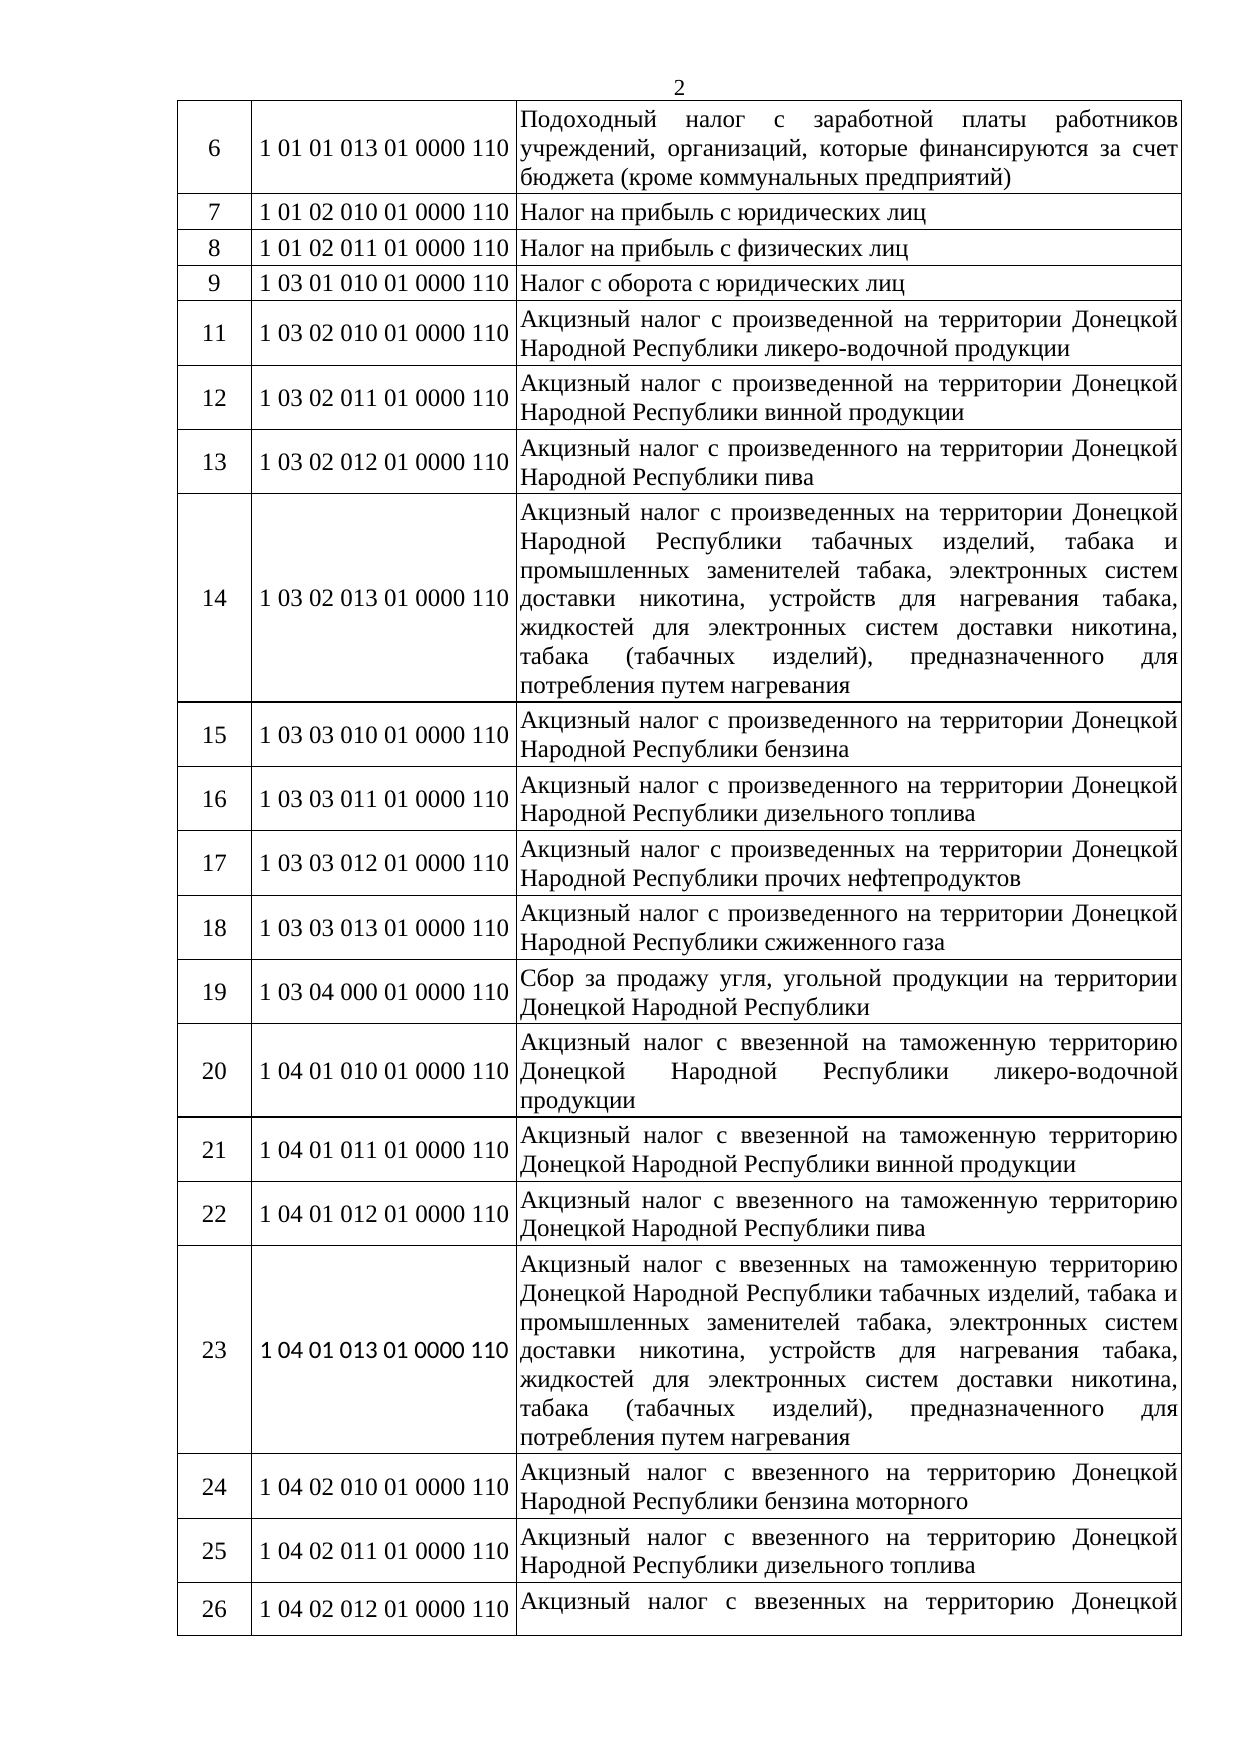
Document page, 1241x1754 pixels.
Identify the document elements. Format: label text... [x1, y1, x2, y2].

table_cell Акцизный налог с произведенной на территории Донецкой Народной Республики ликеро-водочной продукции [517, 301, 1181, 364]
table_cell 1 04 01 012 01 0000 110 [252, 1182, 516, 1245]
table_cell 1 04 01 010 01 0000 110 [252, 1024, 516, 1116]
table_cell Акцизный налог с ввезенной на таможенную территорию Донецкой Народной Республики винной продукции [517, 1118, 1181, 1181]
table_cell Акцизный налог с произведенного на территории Донецкой Народной Республики пива [517, 430, 1181, 493]
table_cell 11 [178, 301, 251, 364]
table_cell Акцизный налог с ввезенных на таможенную территорию Донецкой Народной Республики табачных изделий, табака и промышленных заменителей табака, электронных систем доставки никотина, устройств для нагревания табака, жидкостей для электронных систем доставки никотина, табака (табачных изделий), предназначенного для потребления путем нагревания [517, 1246, 1181, 1453]
table_cell 19 [178, 960, 251, 1023]
table_cell 1 03 04 000 01 0000 110 [252, 960, 516, 1023]
table_cell Налог на прибыль с юридических лиц [517, 194, 1181, 229]
table_cell Подоходный налог с заработной платы работников учреждений, организаций, которые финансируются за счет бюджета (кроме коммунальных предприятий) [517, 101, 1181, 193]
table_cell 8 [178, 230, 251, 264]
table_cell 1 04 01 011 01 0000 110 [252, 1118, 516, 1181]
table_cell 18 [178, 896, 251, 959]
table_cell Акцизный налог с произведенного на территории Донецкой Народной Республики дизельного топлива [517, 767, 1181, 830]
table_cell 1 01 01 013 01 0000 110 [252, 101, 516, 193]
table_cell Акцизный налог с произведенного на территории Донецкой Народной Республики бензина [517, 703, 1181, 766]
table_cell 9 [178, 266, 251, 300]
table_cell Акцизный налог с произведенных на территории Донецкой Народной Республики табачных изделий, табака и промышленных заменителей табака, электронных систем доставки никотина, устройств для нагревания табака, жидкостей для электронных систем доставки никотина, табака (табачных изделий), предназначенного для потребления путем нагревания [517, 494, 1181, 701]
table_cell Налог с оборота с юридических лиц [517, 266, 1181, 300]
table_cell Акцизный налог с ввезенного на территорию Донецкой Народной Республики бензина моторного [517, 1454, 1181, 1518]
table_cell 20 [178, 1024, 251, 1116]
table_cell Акцизный налог с произведенных на территории Донецкой Народной Республики прочих нефтепродуктов [517, 831, 1181, 894]
table_cell 12 [178, 366, 251, 429]
table_cell 1 03 01 010 01 0000 110 [252, 266, 516, 300]
table_cell 25 [178, 1519, 251, 1582]
table_cell Налог на прибыль с физических лиц [517, 230, 1181, 264]
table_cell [252, 1583, 516, 1635]
table_cell 26 [178, 1583, 251, 1635]
table_cell 13 [178, 430, 251, 493]
table_cell Акцизный налог с ввезенного на территорию Донецкой Народной Республики дизельного топлива [517, 1519, 1181, 1582]
table_cell Сбор за продажу угля, угольной продукции на территории Донецкой Народной Республики [517, 960, 1181, 1023]
table_cell 1 03 02 012 01 0000 110 [252, 430, 516, 493]
table_cell Акцизный налог с произведенного на территории Донецкой Народной Республики сжиженного газа [517, 896, 1181, 959]
table_cell 1 03 02 013 01 0000 110 [252, 494, 516, 701]
table_cell 6 [178, 101, 251, 193]
table_cell 1 01 02 011 01 0000 110 [252, 230, 516, 264]
table_cell 21 [178, 1118, 251, 1181]
table_cell 16 [178, 767, 251, 830]
table_cell 1 04 01 013 01 0000 110 [252, 1246, 516, 1453]
table_cell 1 04 02 011 01 0000 110 [252, 1519, 516, 1582]
table_cell 1 03 03 013 01 0000 110 [252, 896, 516, 959]
table_cell Акцизный налог с ввезенного на таможенную территорию Донецкой Народной Республики пива [517, 1182, 1181, 1245]
table_cell 1 03 03 011 01 0000 110 [252, 767, 516, 830]
table_cell 7 [178, 194, 251, 229]
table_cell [517, 1583, 1181, 1635]
table_cell 23 [178, 1246, 251, 1453]
table_cell Акцизный налог с произведенной на территории Донецкой Народной Республики винной продукции [517, 366, 1181, 429]
table_cell 1 03 02 010 01 0000 110 [252, 301, 516, 364]
table_cell 1 03 03 012 01 0000 110 [252, 831, 516, 894]
table_cell 14 [178, 494, 251, 701]
table_cell 15 [178, 703, 251, 766]
table_cell 22 [178, 1182, 251, 1245]
table_cell 1 04 02 010 01 0000 110 [252, 1454, 516, 1518]
table_cell Акцизный налог с ввезенной на таможенную территорию Донецкой Народной Республики ликеро-водочной продукции [517, 1024, 1181, 1116]
table_cell 1 03 03 010 01 0000 110 [252, 703, 516, 766]
table_cell 17 [178, 831, 251, 894]
table_cell 24 [178, 1454, 251, 1518]
table_cell 1 03 02 011 01 0000 110 [252, 366, 516, 429]
table_cell 1 01 02 010 01 0000 110 [252, 194, 516, 229]
